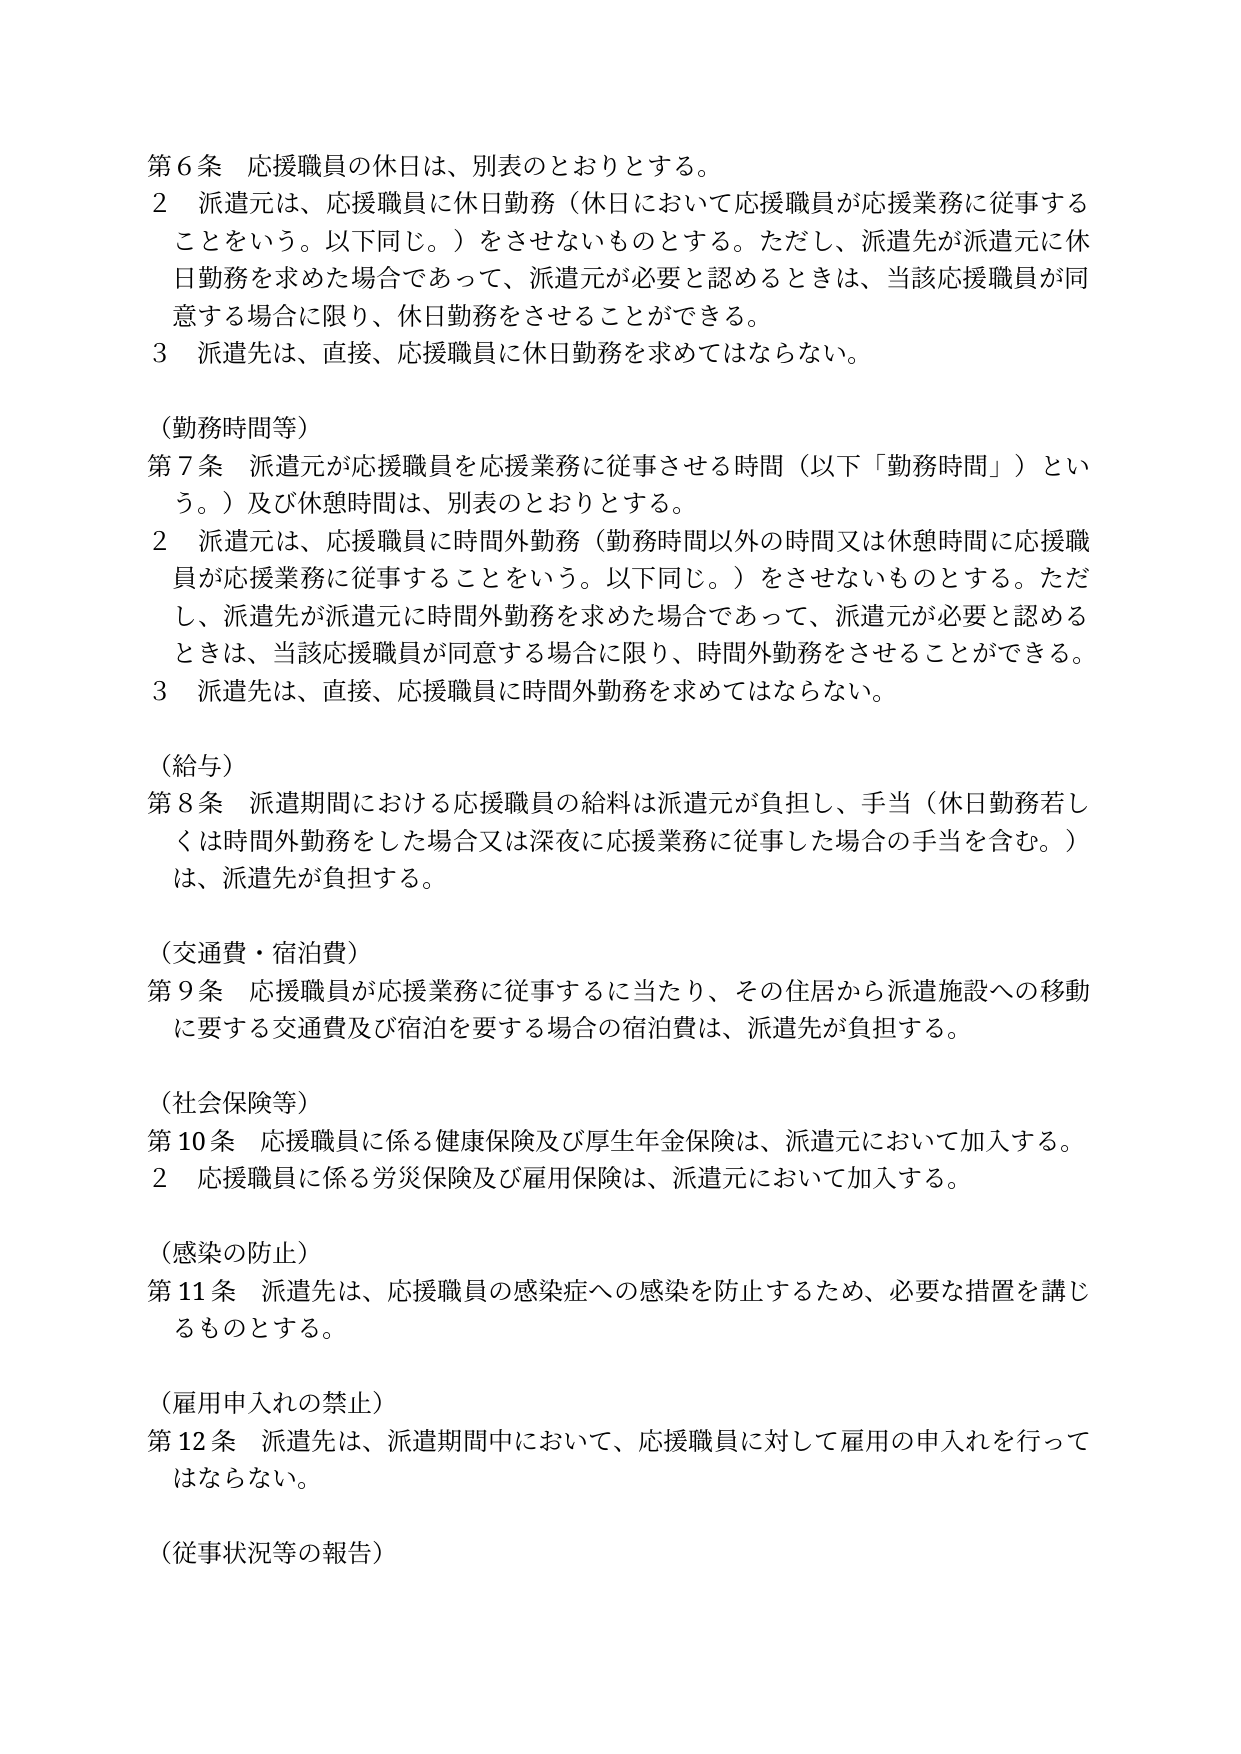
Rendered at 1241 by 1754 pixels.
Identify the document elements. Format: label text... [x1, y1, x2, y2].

text 第７条 派遣元が応援職員を応援業務に従事させる時間（以下「勤務時間」）という。）及び休憩時間は、別表のとおりとする。 [148, 446, 1092, 521]
text 第８条 派遣期間における応援職員の給料は派遣元が負担し、手当（休日勤務若しくは時間外勤務をした場合又は深夜に応援業務に従事した場合の手当を含む。）は、派遣先が負担する。 [148, 783, 1092, 896]
text （社会保険等） [148, 1083, 1092, 1121]
text ２ 派遣元は、応援職員に休日勤務（休日において応援職員が応援業務に従事することをいう。以下同じ。）をさせないものとする。ただし、派遣先が派遣元に休日勤務を求めた場合であって、派遣元が必要と認めるときは、当該応援職員が同意する場合に限り、休日勤務をさせることができる。 [148, 183, 1092, 333]
text ２ 派遣元は、応援職員に時間外勤務（勤務時間以外の時間又は休憩時間に応援職員が応援業務に従事することをいう。以下同じ。）をさせないものとする。ただし、派遣先が派遣元に時間外勤務を求めた場合であって、派遣元が必要と認めるときは、当該応援職員が同意する場合に限り、時間外勤務をさせることができる。 [148, 521, 1092, 671]
text （給与） [148, 746, 1092, 783]
text （従事状況等の報告） [148, 1533, 1092, 1571]
text （勤務時間等） [148, 408, 1092, 446]
text ３ 派遣先は、直接、応援職員に休日勤務を求めてはならない。 [148, 333, 1092, 371]
text 第６条 応援職員の休日は、別表のとおりとする。 [148, 146, 1092, 183]
text ３ 派遣先は、直接、応援職員に時間外勤務を求めてはならない。 [148, 671, 1092, 708]
text 第12条 派遣先は、派遣期間中において、応援職員に対して雇用の申入れを行ってはならない。 [148, 1421, 1092, 1496]
text ２ 応援職員に係る労災保険及び雇用保険は、派遣元において加入する。 [148, 1158, 1092, 1196]
text （交通費・宿泊費） [148, 933, 1092, 971]
text 第９条 応援職員が応援業務に従事するに当たり、その住居から派遣施設への移動に要する交通費及び宿泊を要する場合の宿泊費は、派遣先が負担する。 [148, 971, 1092, 1046]
text （雇用申入れの禁止） [148, 1383, 1092, 1421]
text 第10条 応援職員に係る健康保険及び厚生年金保険は、派遣元において加入する。 [148, 1121, 1092, 1158]
text （感染の防止） [148, 1233, 1092, 1271]
text 第11条 派遣先は、応援職員の感染症への感染を防止するため、必要な措置を講じるものとする。 [148, 1271, 1092, 1346]
